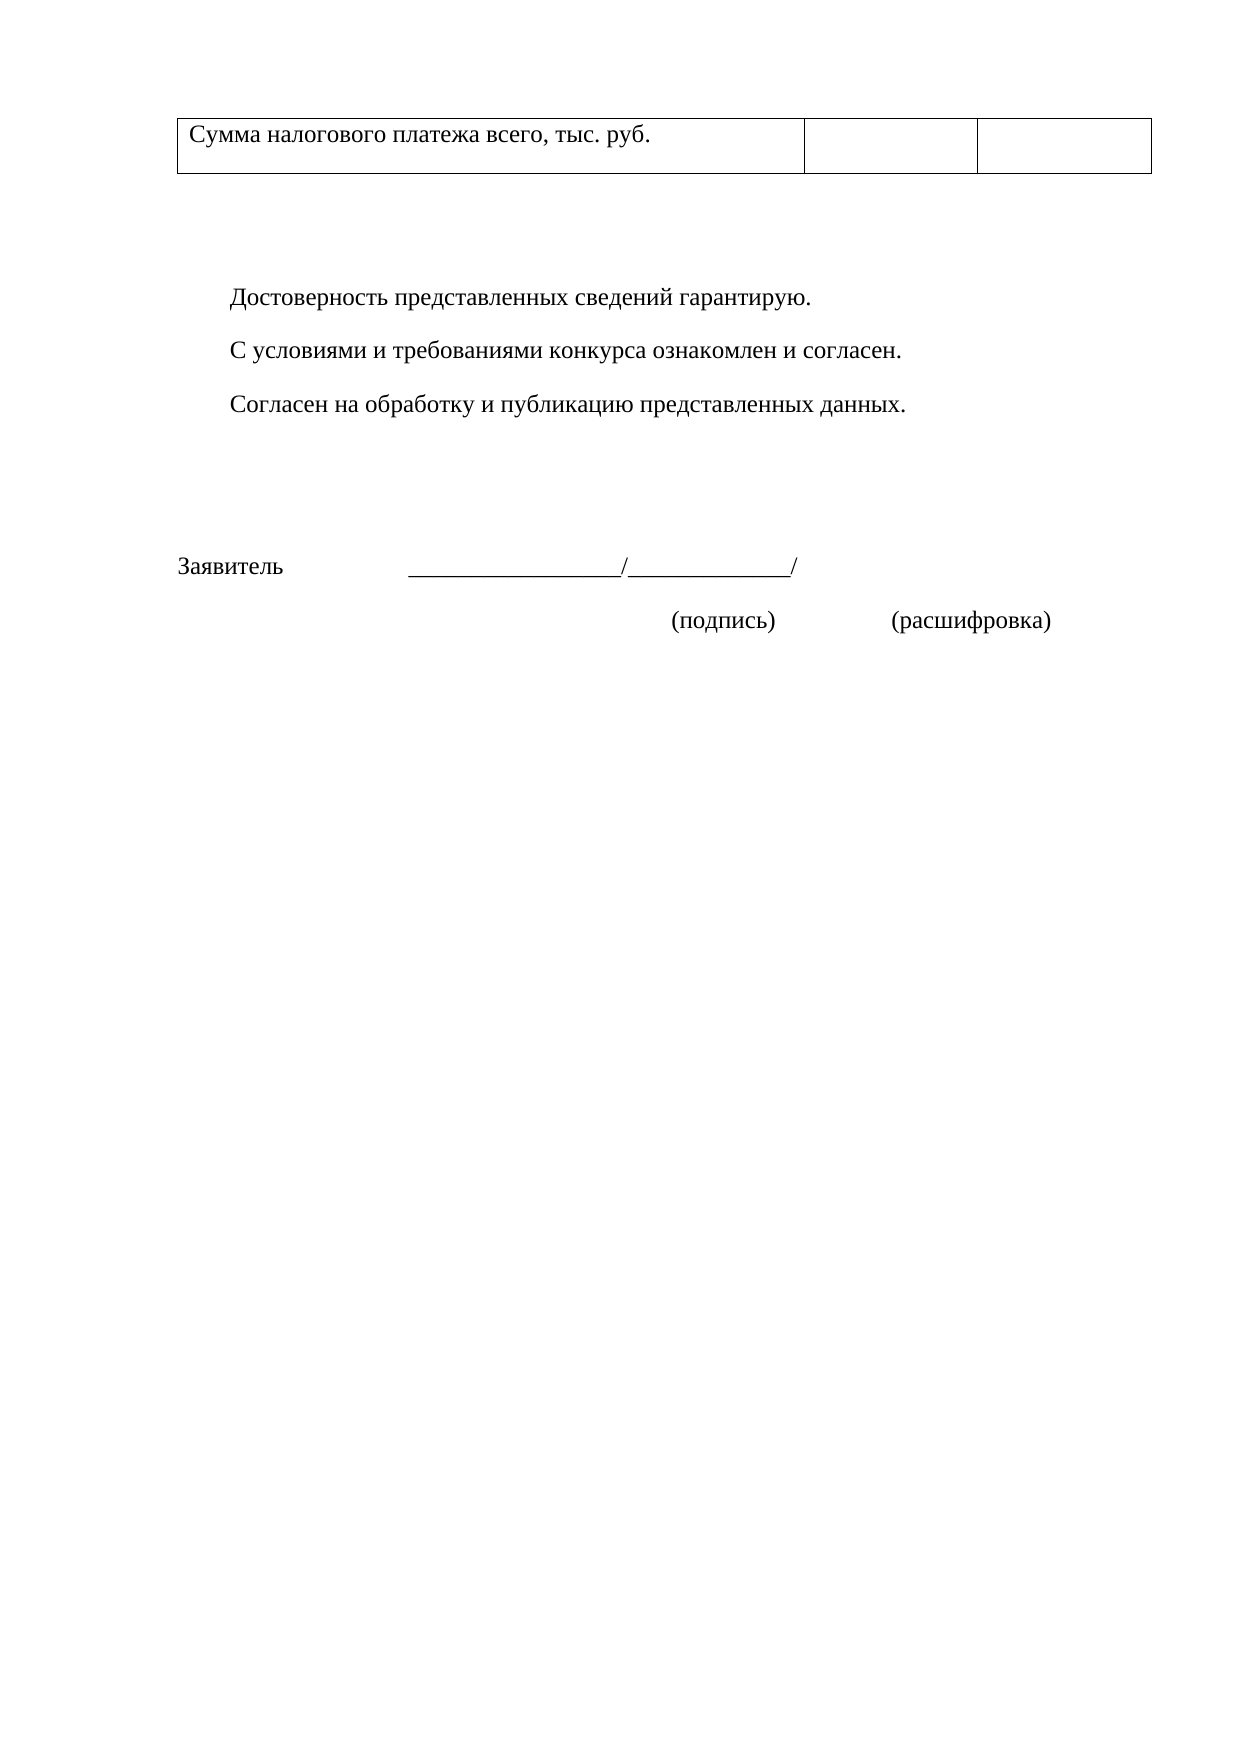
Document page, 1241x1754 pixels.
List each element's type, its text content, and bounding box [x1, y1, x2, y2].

table_cell Сумма налогового платежа всего, тыс. руб. [178, 119, 804, 173]
table_cell [978, 119, 1151, 173]
text Достоверность представленных сведений гарантирую. [229, 282, 1152, 311]
text (подпись) (расшифровка) [177, 605, 1152, 634]
text С условиями и требованиями конкурса ознакомлен и согласен. [229, 336, 1152, 364]
text Согласен на обработку и публикацию представленных данных. [229, 389, 1152, 418]
table_cell [805, 119, 977, 173]
text Заявитель _________________/_____________/ [177, 551, 1152, 580]
